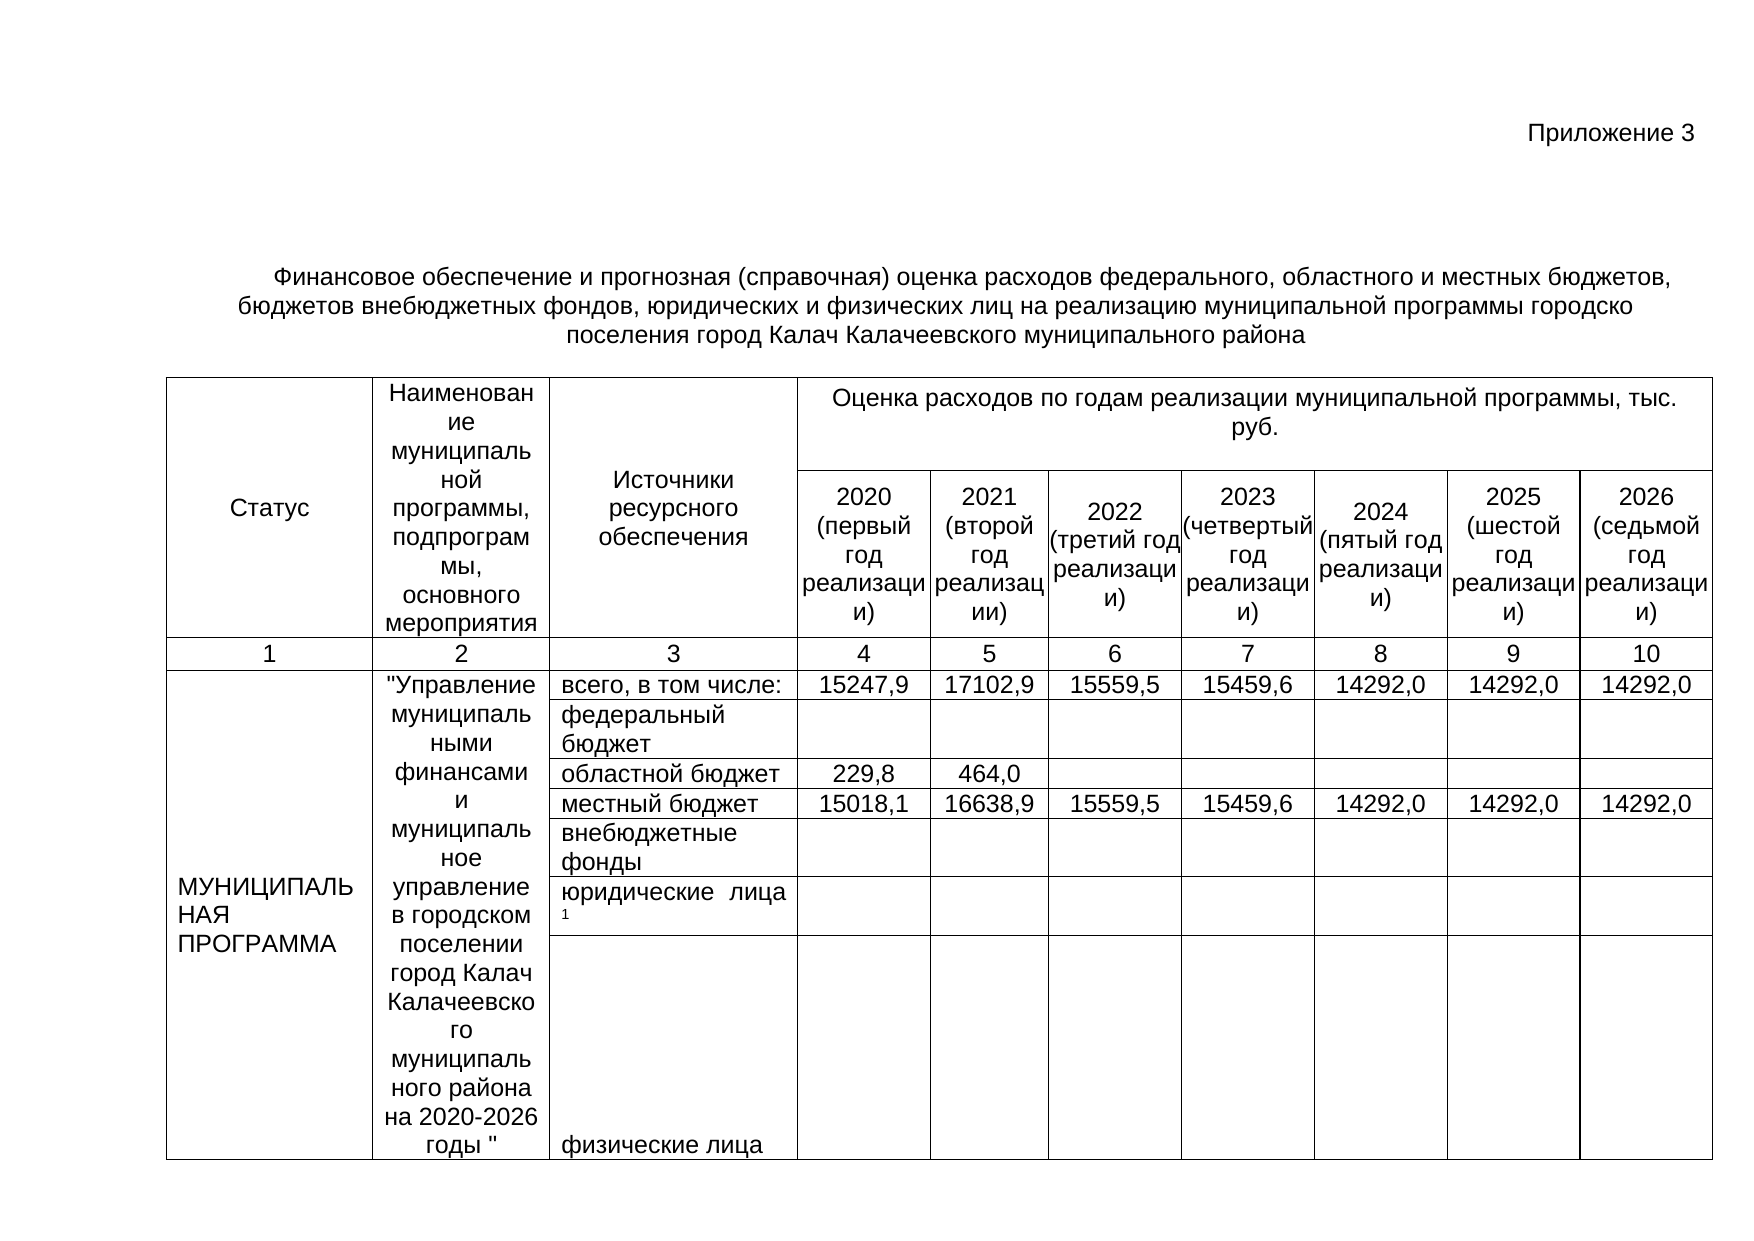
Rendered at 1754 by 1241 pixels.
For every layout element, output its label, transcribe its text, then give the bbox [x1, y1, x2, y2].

table_cell [931, 819, 1048, 876]
table_cell [798, 877, 930, 934]
table_cell [1581, 936, 1712, 1159]
table_cell физические лица [550, 936, 797, 1159]
table_cell [1049, 819, 1181, 876]
table_cell [931, 700, 1048, 758]
table_cell [1049, 936, 1181, 1159]
table_cell 9 [1448, 638, 1579, 669]
table_cell "Управление муниципальными финансами и муниципальное управление в городском поселении город Калач Калачеевского муниципального района на 2020-2026 годы " [373, 671, 549, 1159]
table_cell 15559,5 [1049, 789, 1181, 817]
table_cell [1448, 759, 1579, 788]
table_cell 15459,6 [1182, 789, 1314, 817]
table_cell [1049, 877, 1181, 934]
table_cell 2025 (шестой год реализации) [1448, 471, 1579, 637]
table_cell [1182, 877, 1314, 934]
table_cell [1315, 700, 1447, 758]
table_header Оценка расходов по годам реализации муниципальной программы, тыс. руб. [798, 378, 1712, 470]
table_cell [798, 819, 930, 876]
table_cell 14292,0 [1581, 671, 1712, 699]
table_cell 16638,9 [931, 789, 1048, 817]
text Финансовое обеспечение и прогнозная (справочная) оценка расходов федерального, областного и местных бюджетов, бюджетов внебюджетных фондов, юридических и физических лиц на реализацию муниципальной программы городско поселения город Калач Калачеевского муниципального района [177, 262, 1695, 348]
table_cell 14292,0 [1315, 671, 1447, 699]
table_cell [798, 936, 930, 1159]
table_cell 2026 (седьмой год реализации) [1581, 471, 1712, 637]
table_cell областной бюджет [550, 759, 797, 788]
table_cell [931, 877, 1048, 934]
table_cell [1581, 877, 1712, 934]
table_cell 15559,5 [1049, 671, 1181, 699]
table_cell [1581, 819, 1712, 876]
table_cell внебюджетные фонды [550, 819, 797, 876]
table_cell юридические лица 1 [550, 877, 797, 934]
table_cell 2 [373, 638, 549, 669]
table_cell [931, 936, 1048, 1159]
table_cell 3 [550, 638, 797, 669]
table_cell 4 [798, 638, 930, 669]
table_header Приложение 3 [166, 118, 1706, 233]
table_cell 8 [1315, 638, 1447, 669]
table_cell 5 [931, 638, 1048, 669]
table_cell 15247,9 [798, 671, 930, 699]
table_cell 2022 (третий год реализации) [1049, 471, 1181, 637]
table_cell [1049, 759, 1181, 788]
table_cell [1315, 759, 1447, 788]
table_cell 14292,0 [1315, 789, 1447, 817]
table_cell 7 [1182, 638, 1314, 669]
table_cell 2024 (пятый год реализации) [1315, 471, 1447, 637]
table_cell [1182, 759, 1314, 788]
table_cell [1315, 877, 1447, 934]
table_cell 464,0 [931, 759, 1048, 788]
table_cell 14292,0 [1581, 789, 1712, 817]
table_cell 2020 (первый год реализации) [798, 471, 930, 637]
table_header Статус [167, 378, 372, 637]
table_cell [1182, 819, 1314, 876]
table_cell 2023 (четвертый год реализации) [1182, 471, 1314, 637]
table_cell [1315, 819, 1447, 876]
table_cell 14292,0 [1448, 789, 1579, 817]
table_cell 229,8 [798, 759, 930, 788]
table_cell [1581, 759, 1712, 788]
table_cell [1448, 936, 1579, 1159]
table_cell МУНИЦИПАЛЬНАЯ ПРОГРАММА [167, 671, 372, 1159]
table_cell всего, в том числе: [550, 671, 797, 699]
table_cell местный бюджет [550, 789, 797, 817]
table_cell [1182, 700, 1314, 758]
table_cell [798, 700, 930, 758]
table_cell [1315, 936, 1447, 1159]
table_cell [1581, 700, 1712, 758]
table_cell [1448, 877, 1579, 934]
table_cell [1448, 819, 1579, 876]
table_header Источники ресурсного обеспечения [550, 378, 797, 637]
table_cell 14292,0 [1448, 671, 1579, 699]
table_cell федеральный бюджет [550, 700, 797, 758]
table_cell 15018,1 [798, 789, 930, 817]
table_cell [1182, 936, 1314, 1159]
table_cell 2021 (второй год реализации) [931, 471, 1048, 637]
table_cell [1448, 700, 1579, 758]
table_cell 6 [1049, 638, 1181, 669]
table_cell 17102,9 [931, 671, 1048, 699]
table_cell [1049, 700, 1181, 758]
table_cell 15459,6 [1182, 671, 1314, 699]
table_header Наименование муниципальной программы, подпрограммы, основного мероприятия [373, 378, 549, 637]
table_cell 1 [167, 638, 372, 669]
table_cell 10 [1581, 638, 1712, 669]
